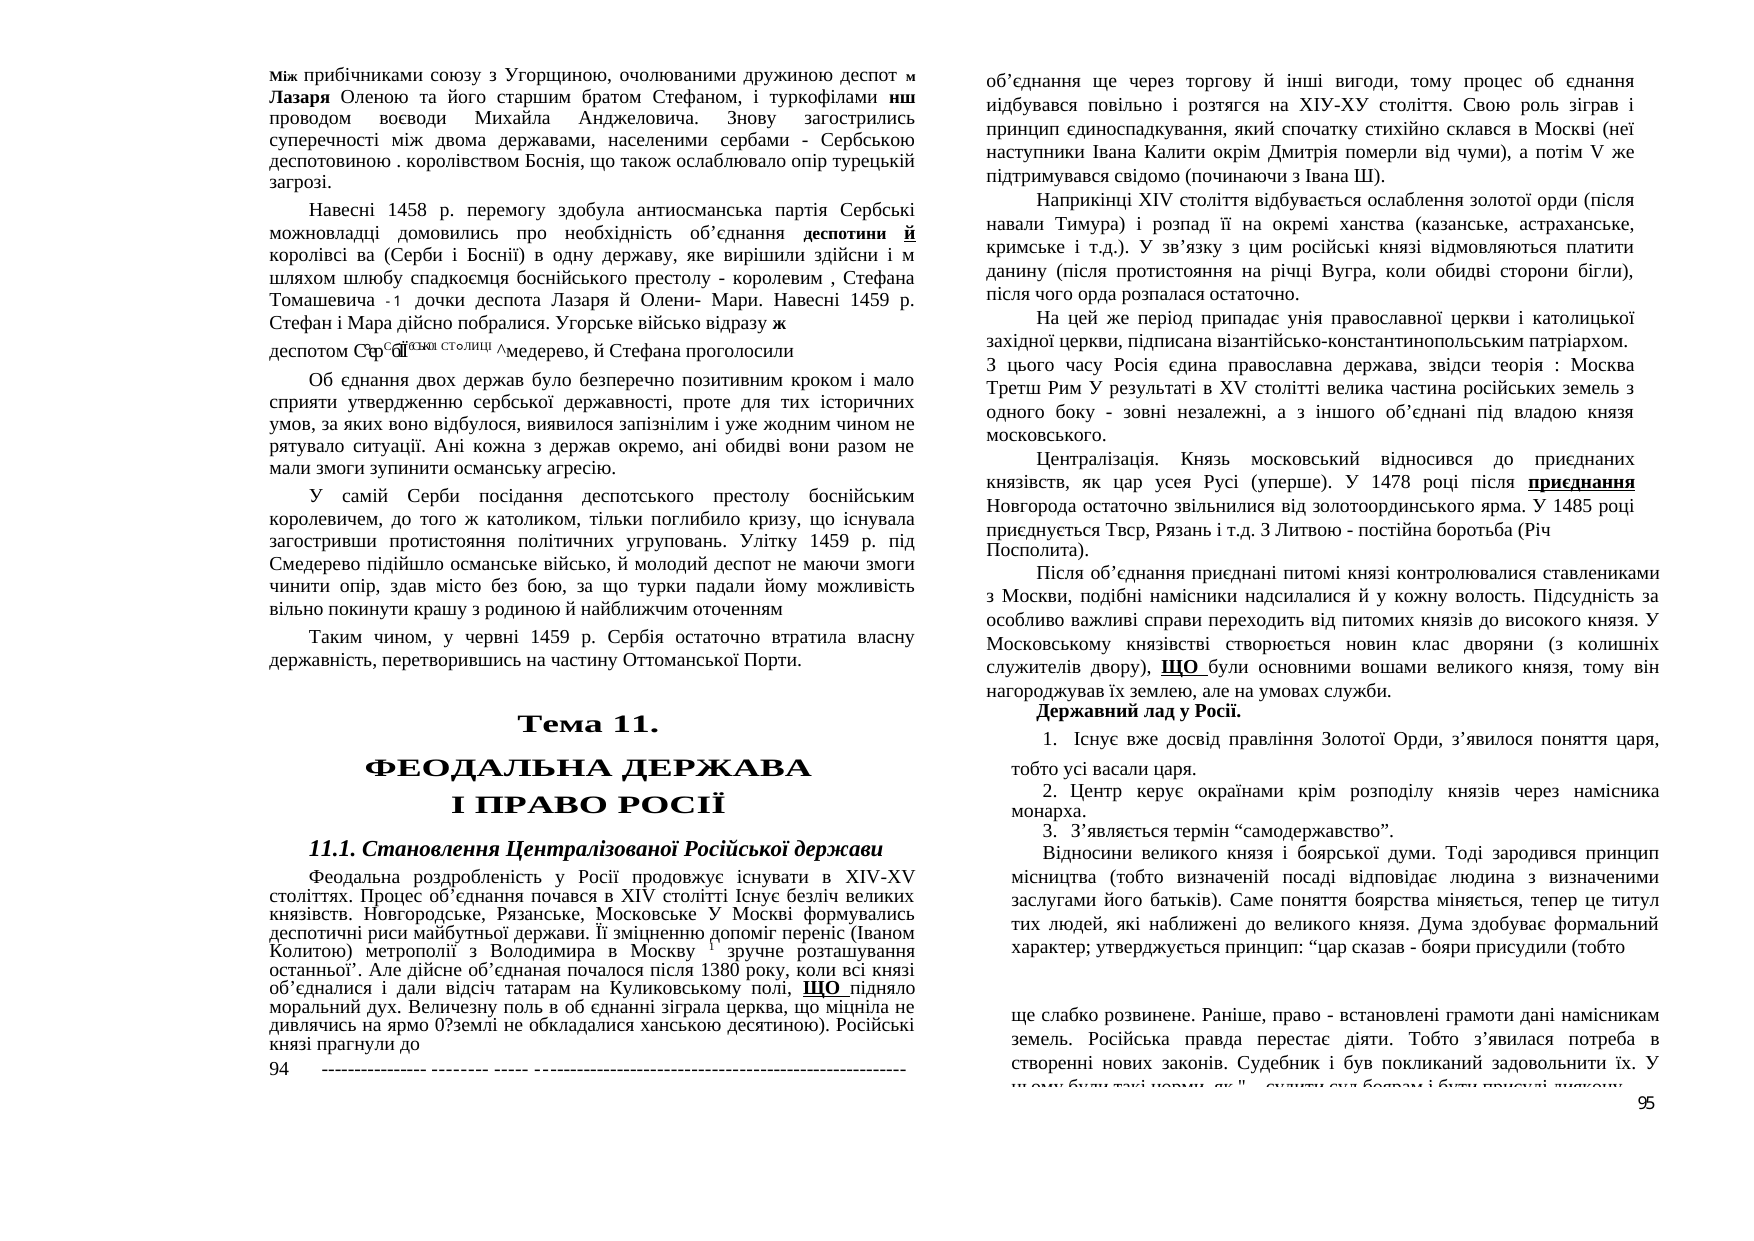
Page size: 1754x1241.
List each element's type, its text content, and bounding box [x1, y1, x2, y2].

text Між прибічниками союзу з Угорщиною, очолюваними дружиною деспот м Лазаря Оленою та його старшим братом Стефаном, і туркофілами нш проводом воєводи Михайла Анджеловича. Знову загострились суперечності між двома державами, населеними сербами - Сербською деспотовиною . королівством Боснія, що також ослаблювало опір турецькій загрозі. [269, 64, 915, 193]
text Наприкінці XIV століття відбувається ослаблення золотої орди (після навали Тимура) і розпад її на окремі ханства (казанське, астраханське, кримське і т.д.). У зв’язку з цим російські князі відмовляються платити данину (після протистояння на річці Вугра, коли обидві сторони бігли), після чого орда розпалася остаточно. [986, 188, 1635, 305]
list Центр керує окраїнами крім розподілу князів через намісника монарха. [1011, 782, 1660, 821]
text Посполита). [986, 541, 1660, 561]
text 95 [1637, 1095, 1657, 1113]
text Державний лад у Росії. [986, 702, 1660, 722]
text Навесні 1458 р. перемогу здобула антиосманська партія Сербські можновладці домовились про необхідність об’єднання деспотини й королівсі ва (Серби і Боснії) в одну державу, яке вирішили здійсни і м шляхом шлюбу спадкоємця боснійського престолу - королевим , Стефана Томашевича -1 дочки деспота Лазаря й Олени- Мари. Навесні 1459 р. Стефан і Мара дійсно побралися. Угорське військо відразу ж [269, 199, 915, 334]
text Централізація. Князь московський відносився до приєднаних князівств, як цар усея Русі (уперше). У 1478 році після приєднання Новгорода остаточно звільнилися від золотоординського ярма. У 1485 році приєднується Твср, Рязань і т.д. З Литвою - постійна боротьба (Річ [986, 447, 1635, 541]
list Існує вже досвід правління Золотої Орди, з’явилося поняття царя, тобто усі васали царя. [1011, 722, 1660, 782]
text Після об’єднання приєднані питомі князі контролювалися ставлениками з Москви, подібні намісники надсилалися й у кожну волость. Підсудність за особливо важливі справи переходить від питомих князів до високого князя. У Московському князівстві створюється новин клас дворяни (з колишніх служителів двору), ЩО були основними вошами великого князя, тому він нагороджував їх землею, але на умовах служби. [986, 561, 1660, 702]
text 11.1. Становлення Централізованої Російської держави [269, 837, 934, 861]
text На цей же період припадає унія православної церкви і католицької західної церкви, підписана візантійсько-константинопольським патріархом. [986, 305, 1635, 352]
text 94 [269, 1059, 934, 1079]
text З цього часу Росія єдина православна держава, звідси теорія : Москва Третш Рим У результаті в XV столітті велика частина російських земель з одного боку - зовні незалежні, а з іншого об’єднані під владою князя московського. [986, 352, 1635, 447]
text Тема 11. [246, 703, 930, 740]
text об’єднання ще через торгову й інші вигоди, тому процес об єднання иідбувався повільно і розтягся на ХІУ-ХУ століття. Свою роль зіграв і принцип єдиноспадкування, який спочатку стихійно склався в Москві (неї наступники Івана Калити окрім Дмитрія померли від чуми), а потім V же підтримувався свідомо (починаючи з Івана Ш). [986, 68, 1635, 188]
text деспотом С°ерСбІЇбСЬК01 СТ°ЛИЦІ ^медерево, й Стефана проголосили [269, 342, 934, 362]
text Відносини великого князя і боярської думи. Тоді зародився принцип місництва (тобто визначеній посаді відповідає людина з визначеними заслугами його батьків). Саме поняття боярства міняється, тепер це титул тих людей, які наближені до великого князя. Дума здобуває формальний характер; утверджується принцип: “цар сказав - бояри присудили (тобто [1011, 841, 1660, 959]
list З’являється термін “самодержавство”. [1011, 821, 1660, 841]
text У самій Серби посідання деспотського престолу боснійським королевичем, до того ж католиком, тільки поглибило кризу, що існувала загостривши протистояння політичних угруповань. Улітку 1459 р. під Смедерево підійшло османське військо, й молодий деспот не маючи змоги чинити опір, здав місто без бою, за що турки падали йому можливість вільно покинути крашу з родиною й найближчим оточенням [269, 485, 915, 620]
text ще слабко розвинене. Раніше, право - встановлені грамоти дані намісникам земель. Російська правда перестає діяти. Тобто з’явилася потреба в створенні нових законів. Судебник і був покликаний задовольнити їх. У ньому були такі норми, як "... судити суд боярам і бути присуді диякону . [1011, 1002, 1660, 1086]
text Таким чином, у червні 1459 р. Сербія остаточно втратила власну державність, перетворившись на частину Оттоманської Порти. [269, 626, 915, 671]
text Феодальна роздробленість у Росії продовжує існувати в XIV-XV століттях. Процес об’єднання почався в XIV столітті Існує безліч великих князівств. Новгородське, Рязанське, Московське У Москві формувались деспотичні риси майбутньої держави. Її зміцненню допоміг переніс (Іваном Колитою) метрополії з Володимира в Москву 1 зручне розташування останньої’. Але дійсне об’єднаная почалося після 1380 року, коли всі князі об’єдналися і дали відсіч татарам на Куликовському полі, ЩО підняло моральний дух. Величезну поль в об єднанні зіграла церква, що міцніла не дивлячись на ярмо 0?землі не обкладалися ханською десятиною). Російські князі прагнули до [269, 869, 915, 1054]
text ФЕОДАЛЬНА ДЕРЖАВА І ПРАВО РОСІЇ [246, 746, 930, 820]
text Об єднання двох держав було безперечно позитивним кроком і мало сприяти утвердженню сербської державності, проте для тих історичних умов, за яких воно відбулося, виявилося запізнілим і уже жодним чином не рятувало ситуації. Ані кожна з держав окремо, ані обидві вони разом не мали змоги зупинити османську агресію. [269, 369, 915, 479]
